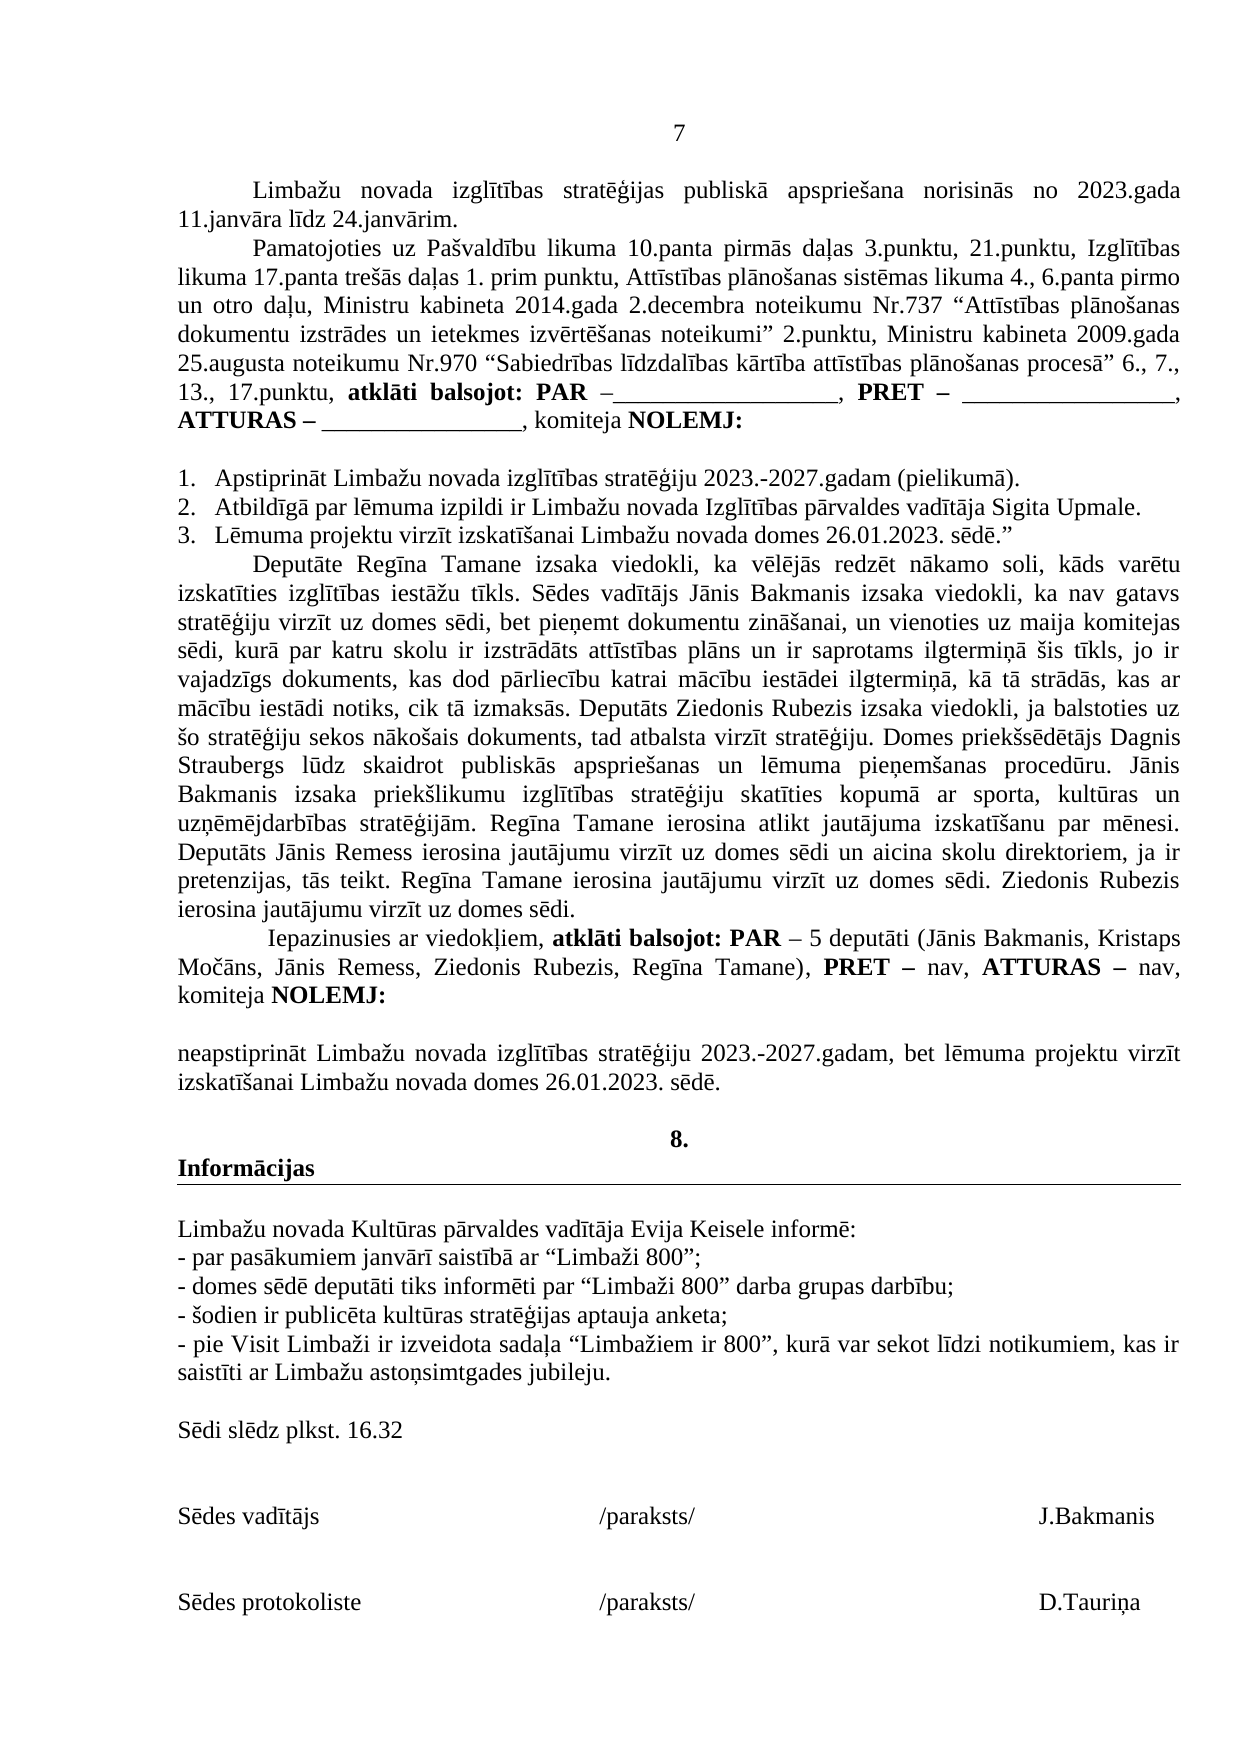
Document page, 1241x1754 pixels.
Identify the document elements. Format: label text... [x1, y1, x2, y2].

text Sēdes protokoliste /paraksts/ D.Tauriņa [177, 1587, 1181, 1616]
text neapstiprināt Limbažu novada izglītības stratēģiju 2023.-2027.gadam, bet lēmuma projektu virzīt izskatīšanai Limbažu novada domes 26.01.2023. sēdē. [177, 1038, 1181, 1096]
list Apstiprināt Limbažu novada izglītības stratēģiju 2023.-2027.gadam (pielikumā). [177, 463, 1181, 492]
list Atbildīgā par lēmuma izpildi ir Limbažu novada Izglītības pārvaldes vadītāja Sigita Upmale. [177, 492, 1181, 521]
text - pie Visit Limbaži ir izveidota sadaļa “Limbažiem ir 800”, kurā var sekot līdzi notikumiem, kas ir saistīti ar Limbažu astoņsimtgades jubileju. [177, 1329, 1181, 1386]
text Limbažu novada Kultūras pārvaldes vadītāja Evija Keisele informē: [177, 1214, 1181, 1242]
text - domes sēdē deputāti tiks informēti par “Limbaži 800” darba grupas darbību; [177, 1271, 1181, 1300]
text Iepazinusies ar viedokļiem, atklāti balsojot: PAR – 5 deputāti (Jānis Bakmanis, Kristaps Močāns, Jānis Remess, Ziedonis Rubezis, Regīna Tamane), PRET – nav, ATTURAS – nav, komiteja NOLEMJ: [177, 923, 1181, 1009]
text Sēdi slēdz plkst. 16.32 [177, 1415, 1181, 1444]
text Pamatojoties uz Pašvaldību likuma 10.panta pirmās daļas 3.punktu, 21.punktu, Izglītības likuma 17.panta trešās daļas 1. prim punktu, Attīstības plānošanas sistēmas likuma 4., 6.panta pirmo un otro daļu, Ministru kabineta 2014.gada 2.decembra noteikumu Nr.737 “Attīstības plānošanas dokumentu izstrādes un ietekmes izvērtēšanas noteikumi” 2.punktu, Ministru kabineta 2009.gada 25.augusta noteikumu Nr.970 “Sabiedrības līdzdalības kārtība attīstības plānošanas procesā” 6., 7., 13., 17.punktu, atklāti balsojot: PAR –__________________, PRET – _________________, ATTURAS – ________________, komiteja NOLEMJ: [177, 233, 1181, 434]
text 8. [177, 1124, 1181, 1153]
text Deputāte Regīna Tamane izsaka viedokli, ka vēlējās redzēt nākamo soli, kāds varētu izskatīties izglītības iestāžu tīkls. Sēdes vadītājs Jānis Bakmanis izsaka viedokli, ka nav gatavs stratēģiju virzīt uz domes sēdi, bet pieņemt dokumentu zināšanai, un vienoties uz maija komitejas sēdi, kurā par katru skolu ir izstrādāts attīstības plāns un ir saprotams ilgtermiņā šis tīkls, jo ir vajadzīgs dokuments, kas dod pārliecību katrai mācību iestādei ilgtermiņā, kā tā strādās, kas ar mācību iestādi notiks, cik tā izmaksās. Deputāts Ziedonis Rubezis izsaka viedokli, ja balstoties uz šo stratēģiju sekos nākošais dokuments, tad atbalsta virzīt stratēģiju. Domes priekšsēdētājs Dagnis Straubergs lūdz skaidrot publiskās apspriešanas un lēmuma pieņemšanas procedūru. Jānis Bakmanis izsaka priekšlikumu izglītības stratēģiju skatīties kopumā ar sporta, kultūras un uzņēmējdarbības stratēģijām. Regīna Tamane ierosina atlikt jautājuma izskatīšanu par mēnesi. Deputāts Jānis Remess ierosina jautājumu virzīt uz domes sēdi un aicina skolu direktoriem, ja ir pretenzijas, tās teikt. Regīna Tamane ierosina jautājumu virzīt uz domes sēdi. Ziedonis Rubezis ierosina jautājumu virzīt uz domes sēdi. [177, 549, 1181, 923]
text - šodien ir publicēta kultūras stratēģijas aptauja anketa; [177, 1300, 1181, 1329]
text Sēdes vadītājs /paraksts/ J.Bakmanis [177, 1501, 1181, 1530]
text Informācijas [177, 1153, 1181, 1184]
list Lēmuma projektu virzīt izskatīšanai Limbažu novada domes 26.01.2023. sēdē.” [177, 521, 1181, 549]
text Limbažu novada izglītības stratēģijas publiskā apspriešana norisinās no 2023.gada 11.janvāra līdz 24.janvārim. [177, 176, 1181, 233]
text - par pasākumiem janvārī saistībā ar “Limbaži 800”; [177, 1242, 1181, 1271]
